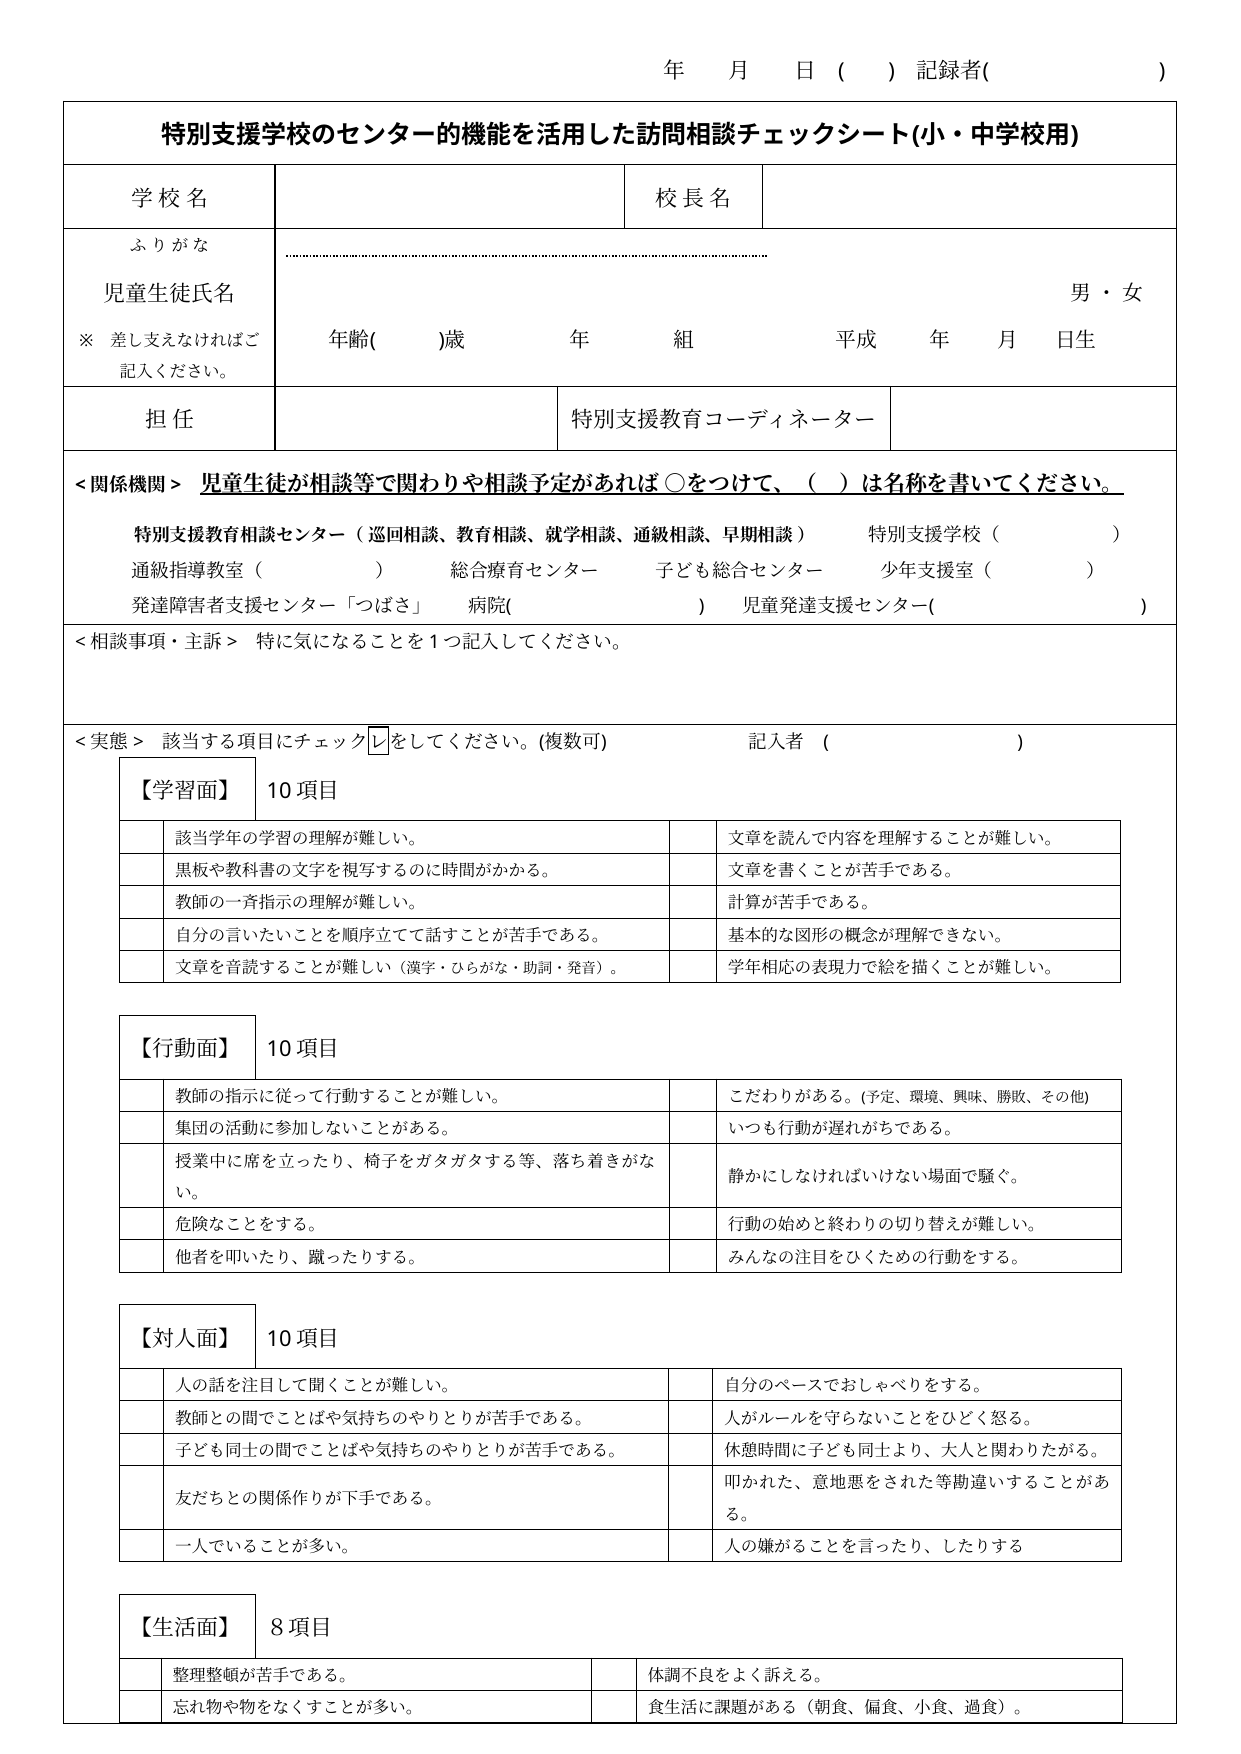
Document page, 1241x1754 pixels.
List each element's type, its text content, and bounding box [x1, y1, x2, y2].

table_cell 男 ・ 女 年齢( )歳 年 組 平成 年 月 日生 [276, 229, 1176, 386]
table_cell 特別支援教育コーディネーター [558, 387, 890, 449]
table_cell [276, 165, 624, 228]
table_cell < 相談事項・主訴 > 特に気になることを1つ記入してください。 [64, 625, 1176, 724]
table_cell ふ り が な 児童生徒氏名 ※ 差し支えなければご記入ください。 [64, 229, 274, 386]
table_cell < 関係機関 > 児童生徒が相談等で関わりや相談予定があれば ○をつけて、（ ）は名称を書いてください。 特別支援教育相談センター（ 巡回相談、教育相談、就学相談、通級相談、早期相談 ） 特別支援学校（ ） 通級指導教室（ ） 総合療育センター 子ども総合センター 少年支援室（ ） 発達障害者支援センター「つばさ」 病院( ) 児童発達支援センター( ) [64, 451, 1176, 624]
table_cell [64, 725, 1176, 1723]
table_header 特別支援学校のセンター的機能を活用した訪問相談チェックシート(小・中学校用) [64, 102, 1176, 164]
table_cell [763, 165, 1176, 228]
table_cell 学 校 名 [64, 165, 274, 228]
text 年 月 日 ( ) 記録者( ) [75, 38, 1165, 101]
table_cell 担 任 [64, 387, 274, 449]
table_cell 校 長 名 [625, 165, 762, 228]
table_cell [276, 387, 557, 449]
table_cell [891, 387, 1176, 449]
